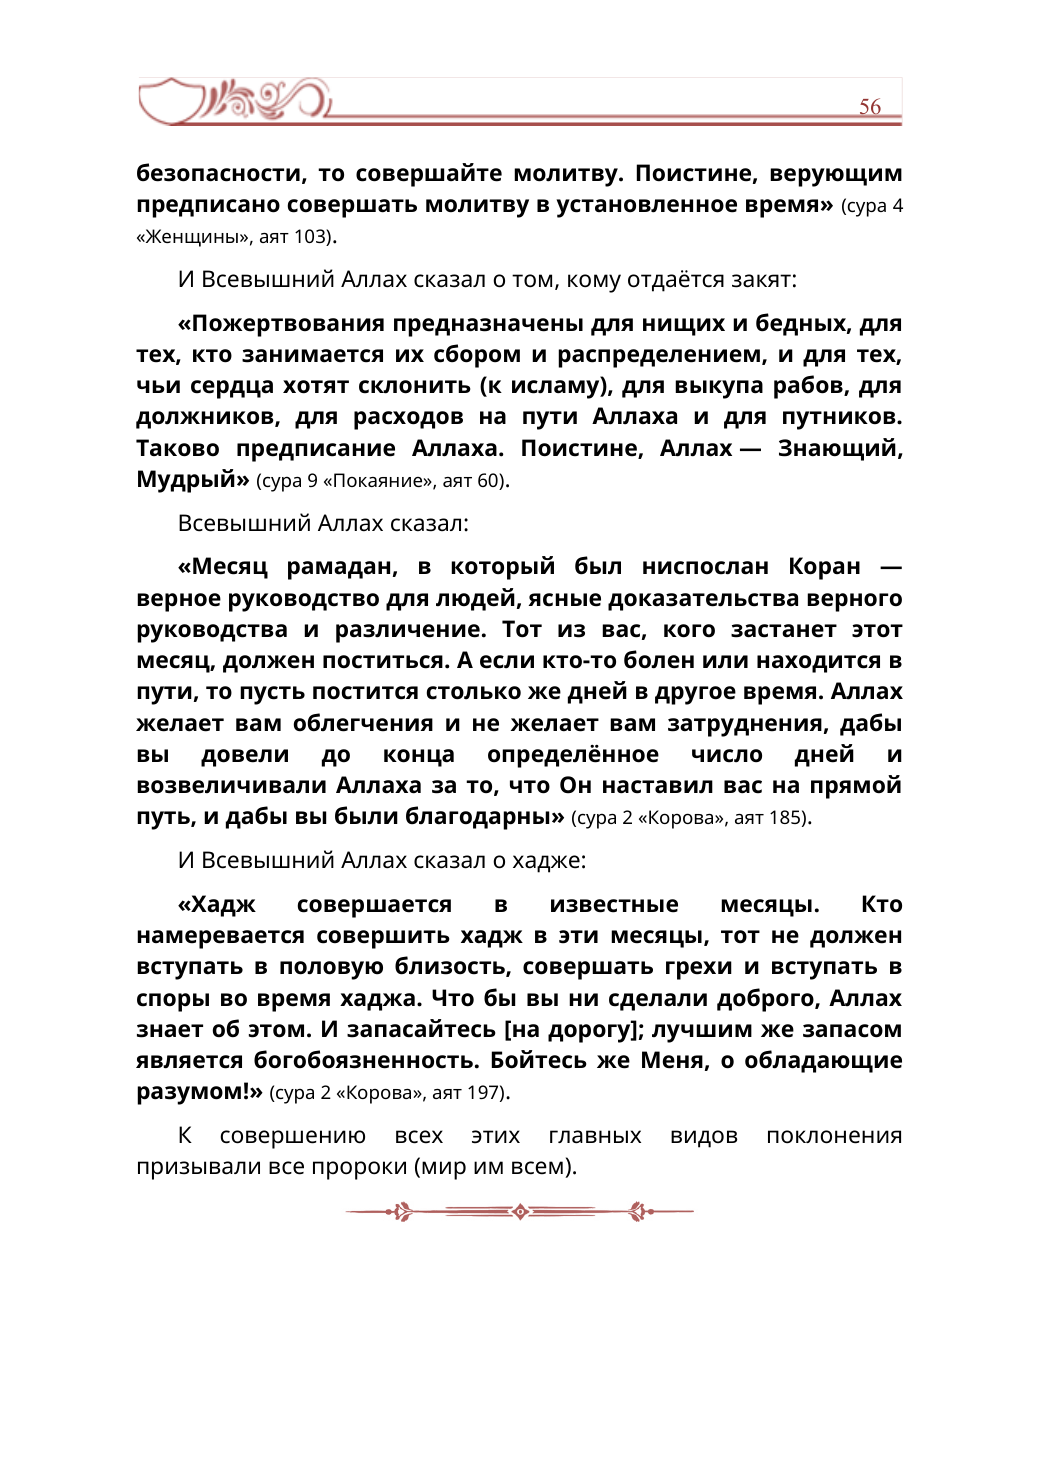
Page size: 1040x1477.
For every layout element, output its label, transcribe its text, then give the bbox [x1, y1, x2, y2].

text И Всевышний Аллах сказал о том, кому отдаётся закят: [136, 262, 903, 293]
text «Хадж совершается в известные месяцы. Кто намеревается совершить хадж в эти месяцы, тот не должен вступать в половую близость, совершать грехи и вступать в споры во время хаджа. Что бы вы ни сделали доброго, Аллах знает об этом. И запасайтесь [на дорогу]; лучшим же запасом является богобоязненность. Бойтесь же Меня, о обладающие разумом!» (сура 2 «Корова», аят 197). [136, 887, 903, 1106]
text «Пожертвования предназначены для нищих и бедных, для тех, кто занимается их сбором и распределением, и для тех, чьи сердца хотят склонить (к исламу), для выкупа рабов, для должников, для расходов на пути Аллаха и для путников. Таково предписание Аллаха. Поистине, Аллах — Знающий, Мудрый» (сура 9 «Покаяние», аят 60). [136, 306, 903, 493]
text К совершению всех этих главных видов поклонения призывали все пророки (мир им всем). [136, 1118, 903, 1181]
text Всевышний Аллах сказал: [136, 506, 903, 537]
text И Всевышний Аллах сказал о хадже: [136, 843, 903, 875]
text «Месяц рамадан, в который был ниспослан Коран — верное руководство для людей, ясные доказательства верного руководства и различение. Тот из вас, кого застанет этот месяц, должен поститься. А если кто-то болен или находится в пути, то пусть постится столько же дней в другое время. Аллах желает вам облегчения и не желает вам затруднения, дабы вы довели до конца определённое число дней и возвеличивали Аллаха за то, что Он наставил вас на прямой путь, и дабы вы были благодарны» (сура 2 «Корова», аят 185). [136, 550, 903, 831]
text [136, 156, 903, 250]
